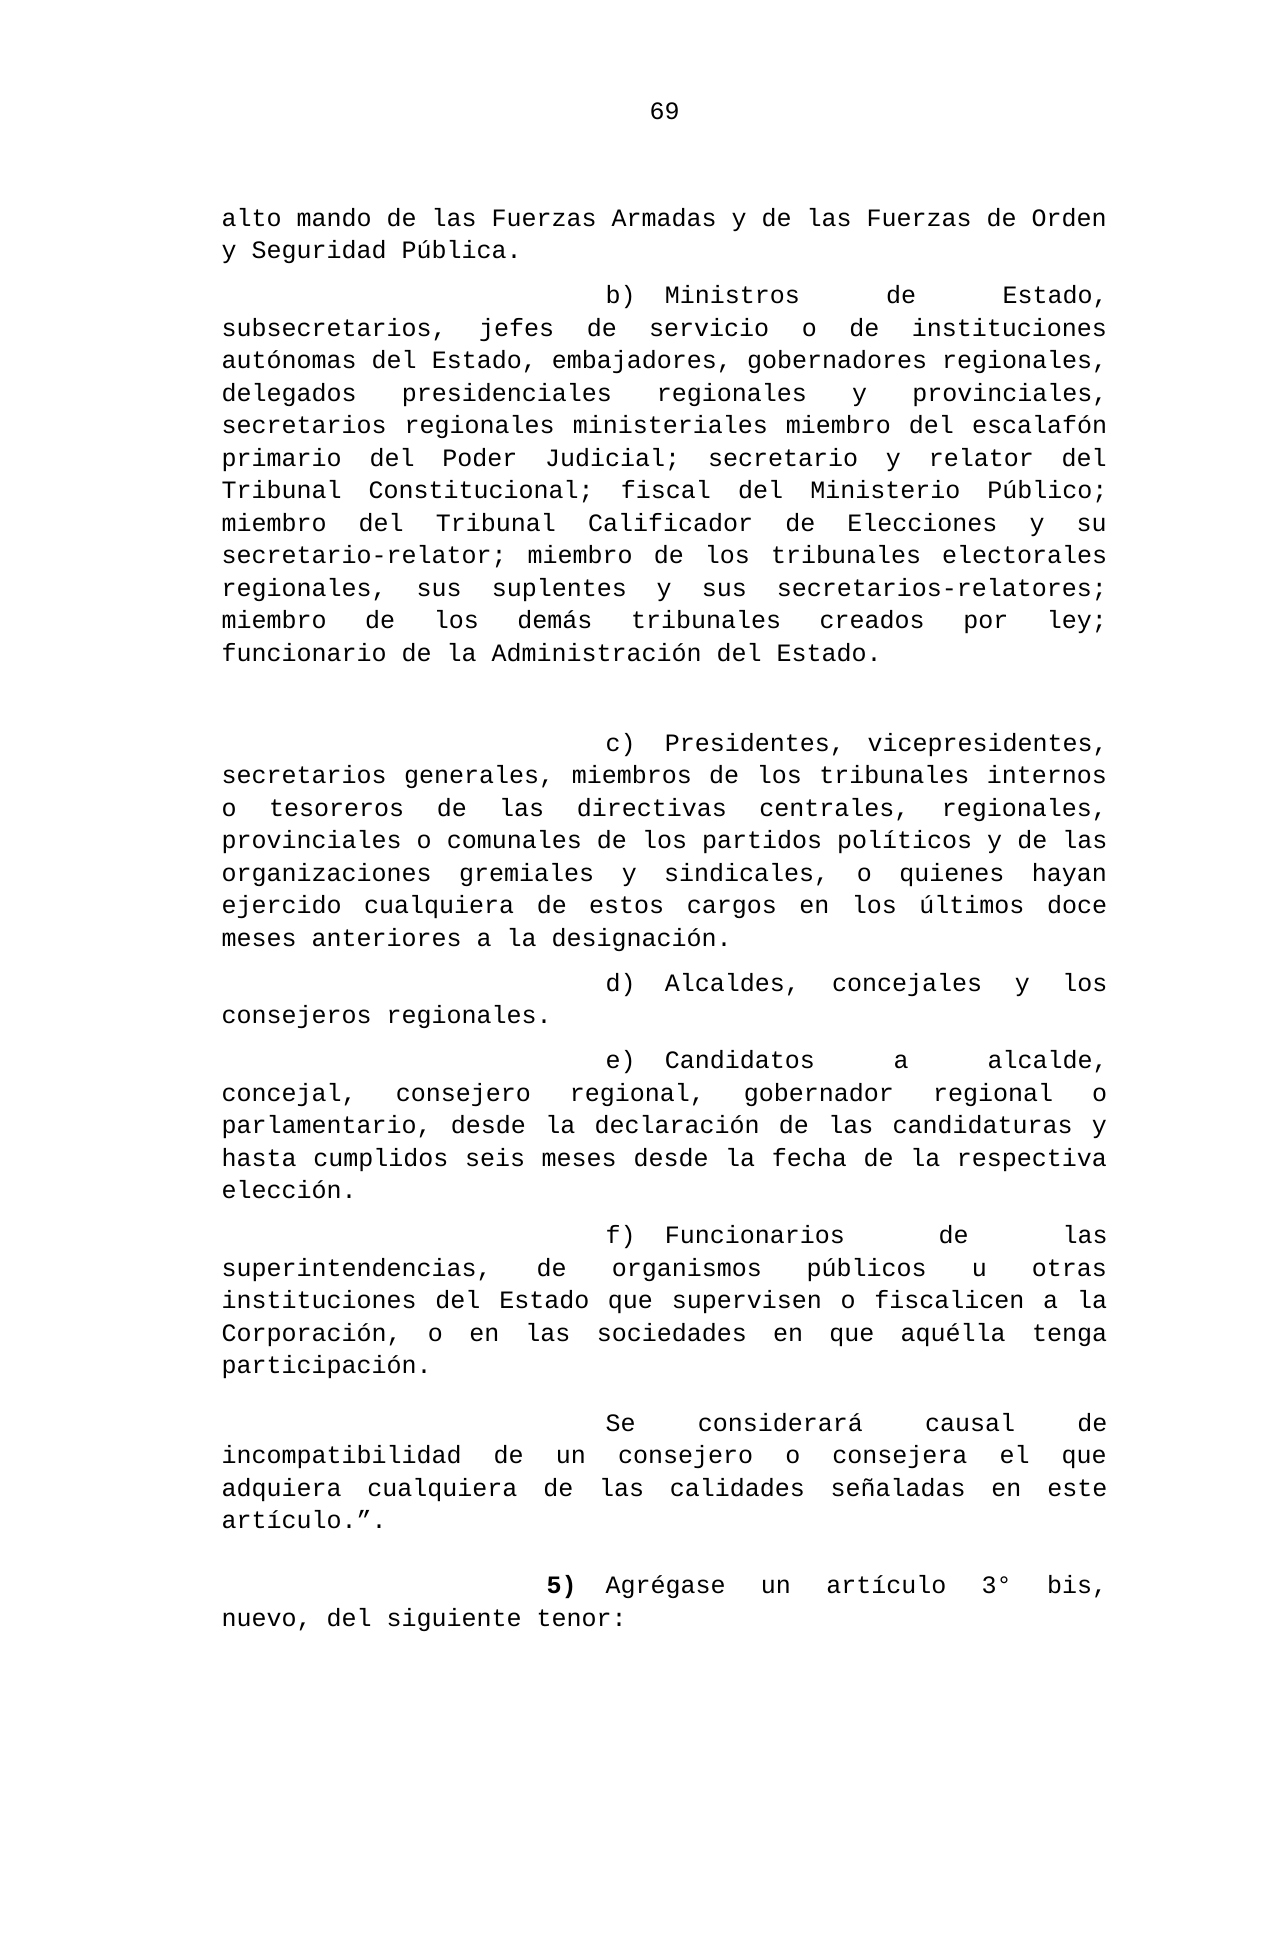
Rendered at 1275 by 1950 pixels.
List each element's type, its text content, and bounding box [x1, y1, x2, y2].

text Se considerará causal de incompatibilidad de un consejero o consejera el que adquiera cualquiera de las calidades señaladas en este artículo.”. [221, 1411, 1107, 1536]
list Candidatos a alcalde, concejal, consejero regional, gobernador regional o parlamentario, desde la declaración de las candidaturas y hasta cumplidos seis meses desde la fecha de la respectiva elección. [221, 1048, 1107, 1206]
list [221, 206, 1107, 266]
list Funcionarios de las superintendencias, de organismos públicos u otras instituciones del Estado que supervisen o fiscalicen a la Corporación, o en las sociedades en que aquélla tenga participación. [221, 1223, 1107, 1381]
list Agrégase un artículo 3° bis, nuevo, del siguiente tenor: [221, 1573, 1107, 1634]
list Presidentes, vicepresidentes, secretarios generales, miembros de los tribunales internos o tesoreros de las directivas centrales, regionales, provinciales o comunales de los partidos políticos y de las organizaciones gremiales y sindicales, o quienes hayan ejercido cualquiera de estos cargos en los últimos doce meses anteriores a la designación. [221, 731, 1107, 954]
list Alcaldes, concejales y los consejeros regionales. [221, 971, 1107, 1031]
list Ministros de Estado, subsecretarios, jefes de servicio o de instituciones autónomas del Estado, embajadores, gobernadores regionales, delegados presidenciales regionales y provinciales, secretarios regionales ministeriales miembro del escalafón primario del Poder Judicial; secretario y relator del Tribunal Constitucional; fiscal del Ministerio Público; miembro del Tribunal Calificador de Elecciones y su secretario-relator; miembro de los tribunales electorales regionales, sus suplentes y sus secretarios-relatores; miembro de los demás tribunales creados por ley; funcionario de la Administración del Estado. [221, 283, 1107, 669]
